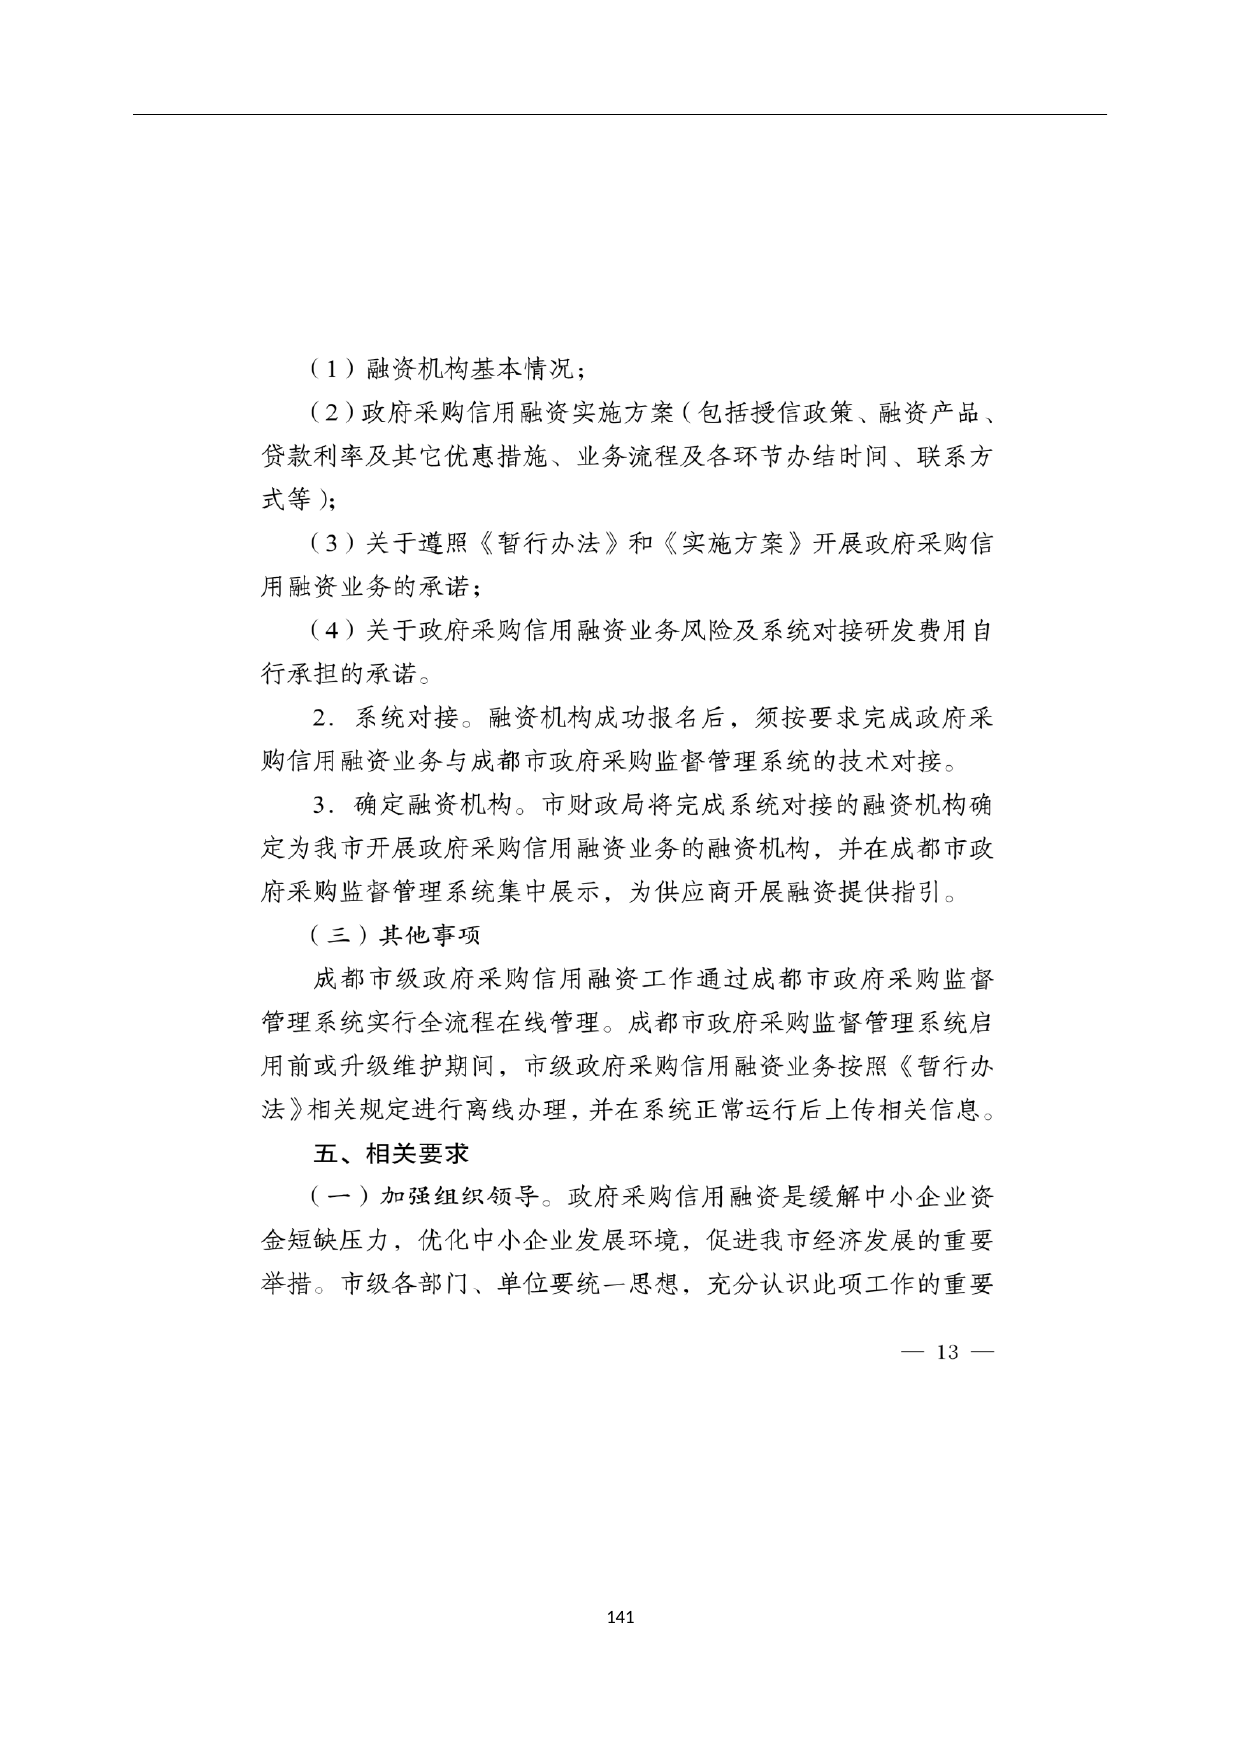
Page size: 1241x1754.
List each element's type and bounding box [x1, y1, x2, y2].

picture [132, 189, 1119, 1459]
